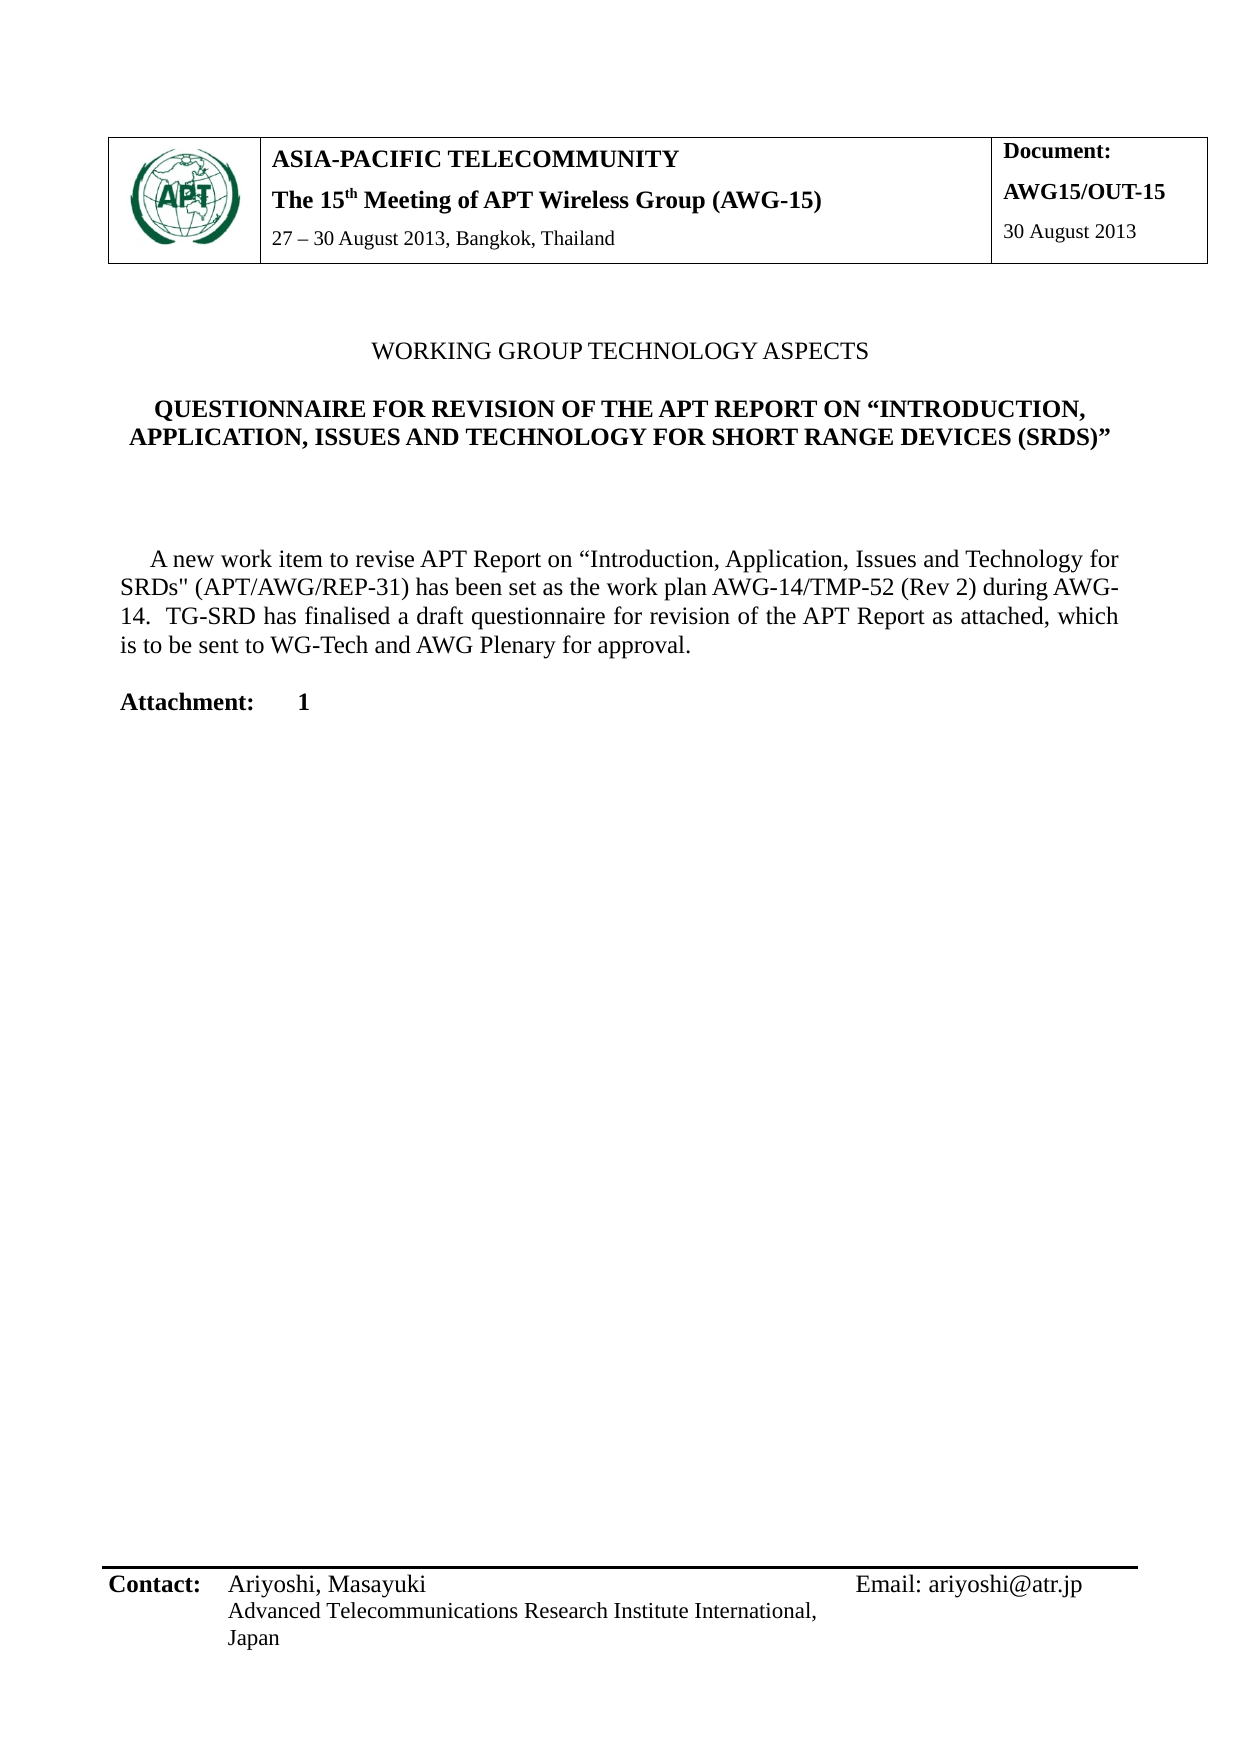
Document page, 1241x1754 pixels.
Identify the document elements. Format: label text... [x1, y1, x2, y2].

picture [126, 146, 243, 251]
text A new work item to revise APT Report on “Introduction, Application, Issues and Technology for SRDs" (APT/AWG/REP-31) has been set as the work plan AWG-14/TMP-52 (Rev 2) during AWG-14. TG-SRD has finalised a draft questionnaire for revision of the APT Report as attached, which is to be sent to WG-Tech and AWG Plenary for approval. [120, 544, 1120, 659]
text Attachment: 1 [120, 687, 1120, 716]
table_header [109, 138, 260, 263]
text WORKING GROUP TECHNOLOGY ASPECTS [120, 336, 1120, 365]
table_header ASIA-PACIFIC TELECOMMUNITY The 15th Meeting of APT Wireless Group (AWG-15) 27 – 30 August 2013, Bangkok, Thailand [261, 138, 991, 263]
text QUESTIONNAIRE FOR REVISION OF THE APT REPORT ON “INTRODUCTION, APPLICATION, ISSUES AND TECHNOLOGY FOR SHORT RANGE DEVICES (SRDS)” [120, 394, 1120, 451]
table_header Document: AWG15/OUT-15 30 August 2013 [992, 138, 1207, 263]
